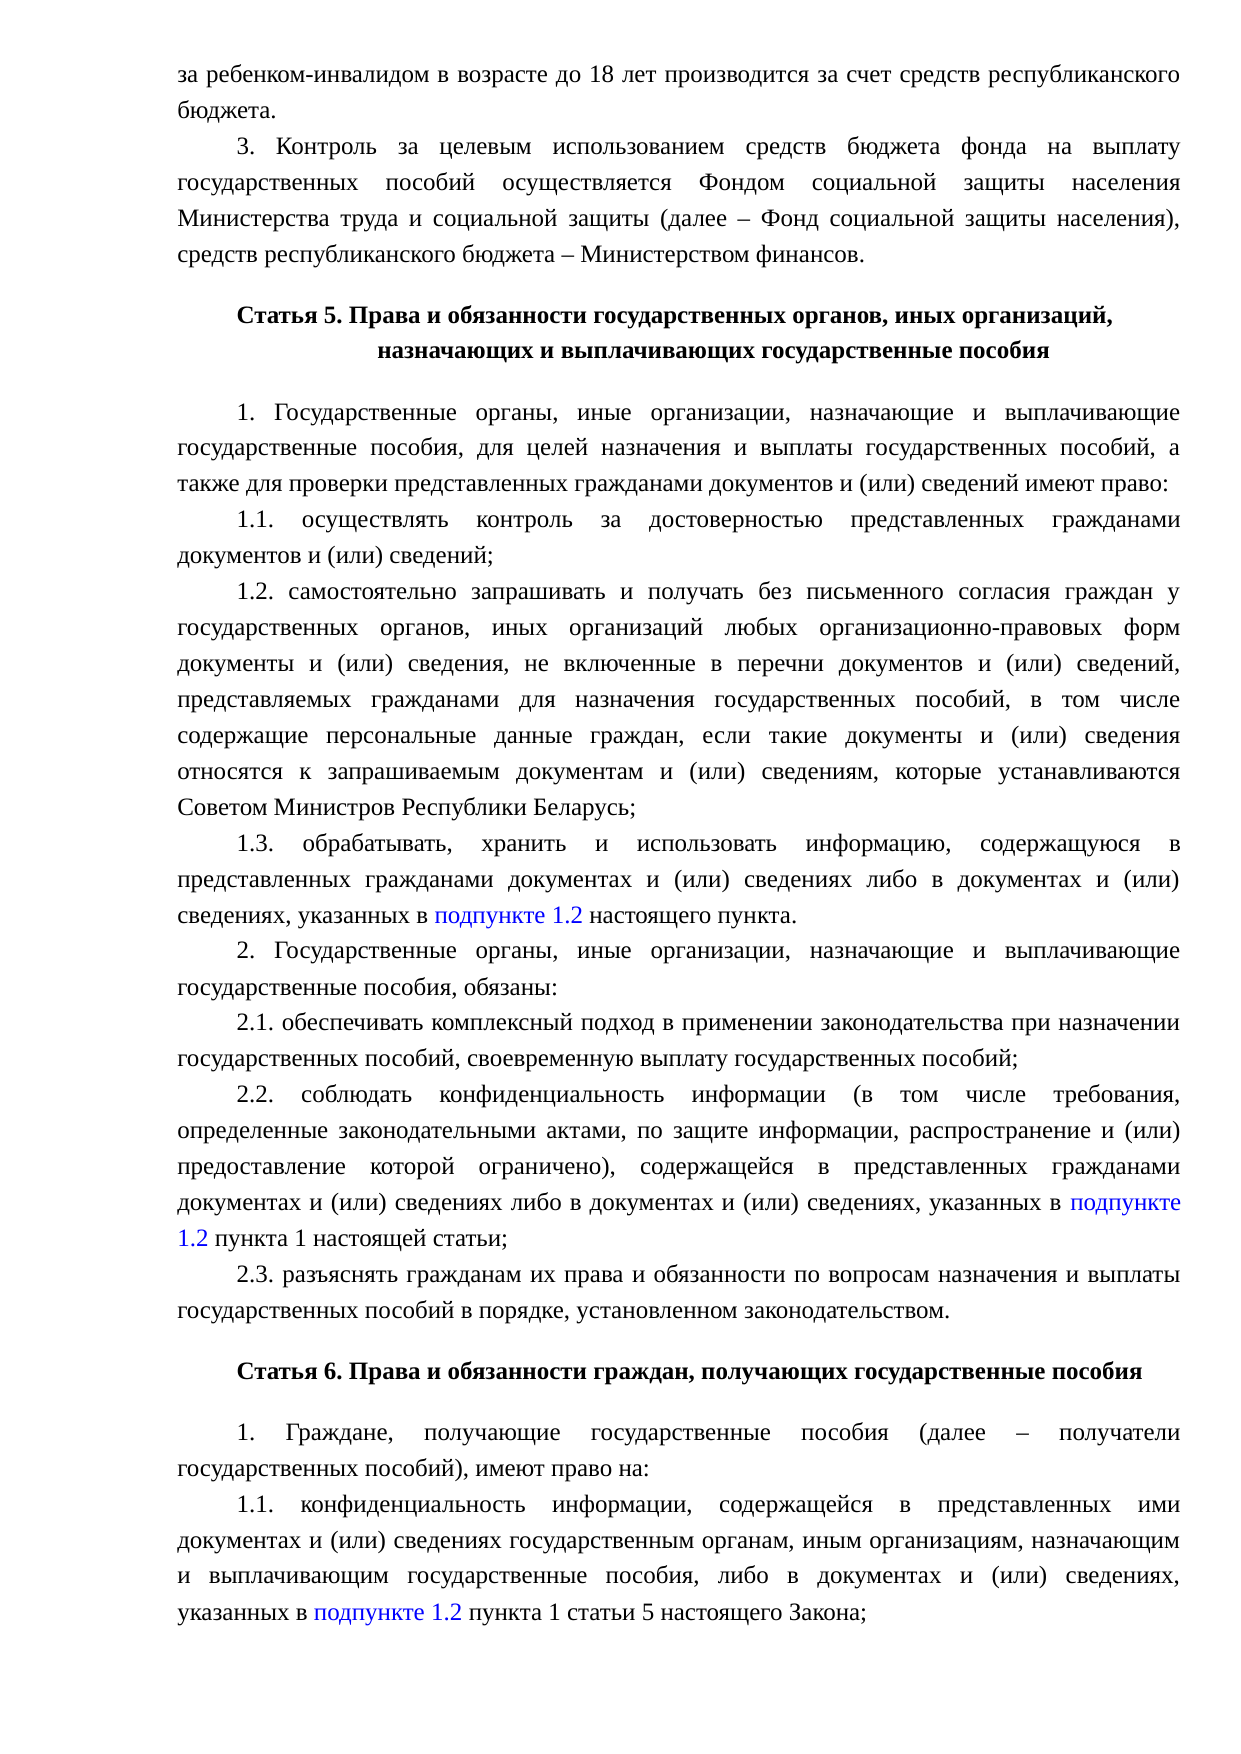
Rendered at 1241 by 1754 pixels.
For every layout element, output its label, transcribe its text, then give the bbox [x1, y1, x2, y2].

text Статья 6. Права и обязанности граждан, получающих государственные пособия [236, 1356, 1181, 1385]
text 1.2. самостоятельно запрашивать и получать без письменного согласия граждан у государственных органов, иных организаций любых организационно-правовых форм документы и (или) сведения, не включенные в перечни документов и (или) сведений, представляемых гражданами для назначения государственных пособий, в том числе содержащие персональные данные граждан, если такие документы и (или) сведения относятся к запрашиваемым документам и (или) сведениям, которые устанавливаются Советом Министров Республики Беларусь; [177, 576, 1181, 821]
text 1.3. обрабатывать, хранить и использовать информацию, содержащуюся в представленных гражданами документах и (или) сведениях либо в документах и (или) сведениях, указанных в подпункте 1.2 настоящего пункта. [177, 828, 1181, 928]
text 1.1. осуществлять контроль за достоверностью представленных гражданами документов и (или) сведений; [177, 504, 1181, 569]
text 1.1. конфиденциальность информации, содержащейся в представленных ими документах и (или) сведениях государственным органам, иным организациям, назначающим и выплачивающим государственные пособия, либо в документах и (или) сведениях, указанных в подпункте 1.2 пункта 1 статьи 5 настоящего Закона; [177, 1489, 1181, 1625]
text 1. Государственные органы, иные организации, назначающие и выплачивающие государственные пособия, для целей назначения и выплаты государственных пособий, а также для проверки представленных гражданами документов и (или) сведений имеют право: [177, 397, 1181, 497]
text 3. Контроль за целевым использованием средств бюджета фонда на выплату государственных пособий осуществляется Фондом социальной защиты населения Министерства труда и социальной защиты (далее – Фонд социальной защиты населения), средств республиканского бюджета – Министерством финансов. [177, 131, 1181, 267]
text 2.1. обеспечивать комплексный подход в применении законодательства при назначении государственных пособий, своевременную выплату государственных пособий; [177, 1007, 1181, 1072]
text 2.2. соблюдать конфиденциальность информации (в том числе требования, определенные законодательными актами, по защите информации, распространение и (или) предоставление которой ограничено), содержащейся в представленных гражданами документах и (или) сведениях либо в документах и (или) сведениях, указанных в подпункте 1.2 пункта 1 настоящей статьи; [177, 1079, 1181, 1252]
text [177, 59, 1181, 124]
text 2. Государственные органы, иные организации, назначающие и выплачивающие государственные пособия, обязаны: [177, 936, 1181, 1000]
text 1. Граждане, получающие государственные пособия (далее – получатели государственных пособий), имеют право на: [177, 1417, 1181, 1482]
text 2.3. разъяснять гражданам их права и обязанности по вопросам назначения и выплаты государственных пособий в порядке, установленном законодательством. [177, 1259, 1181, 1324]
text Статья 5. Права и обязанности государственных органов, иных организаций, назначающих и выплачивающих государственные пособия [236, 300, 1181, 364]
